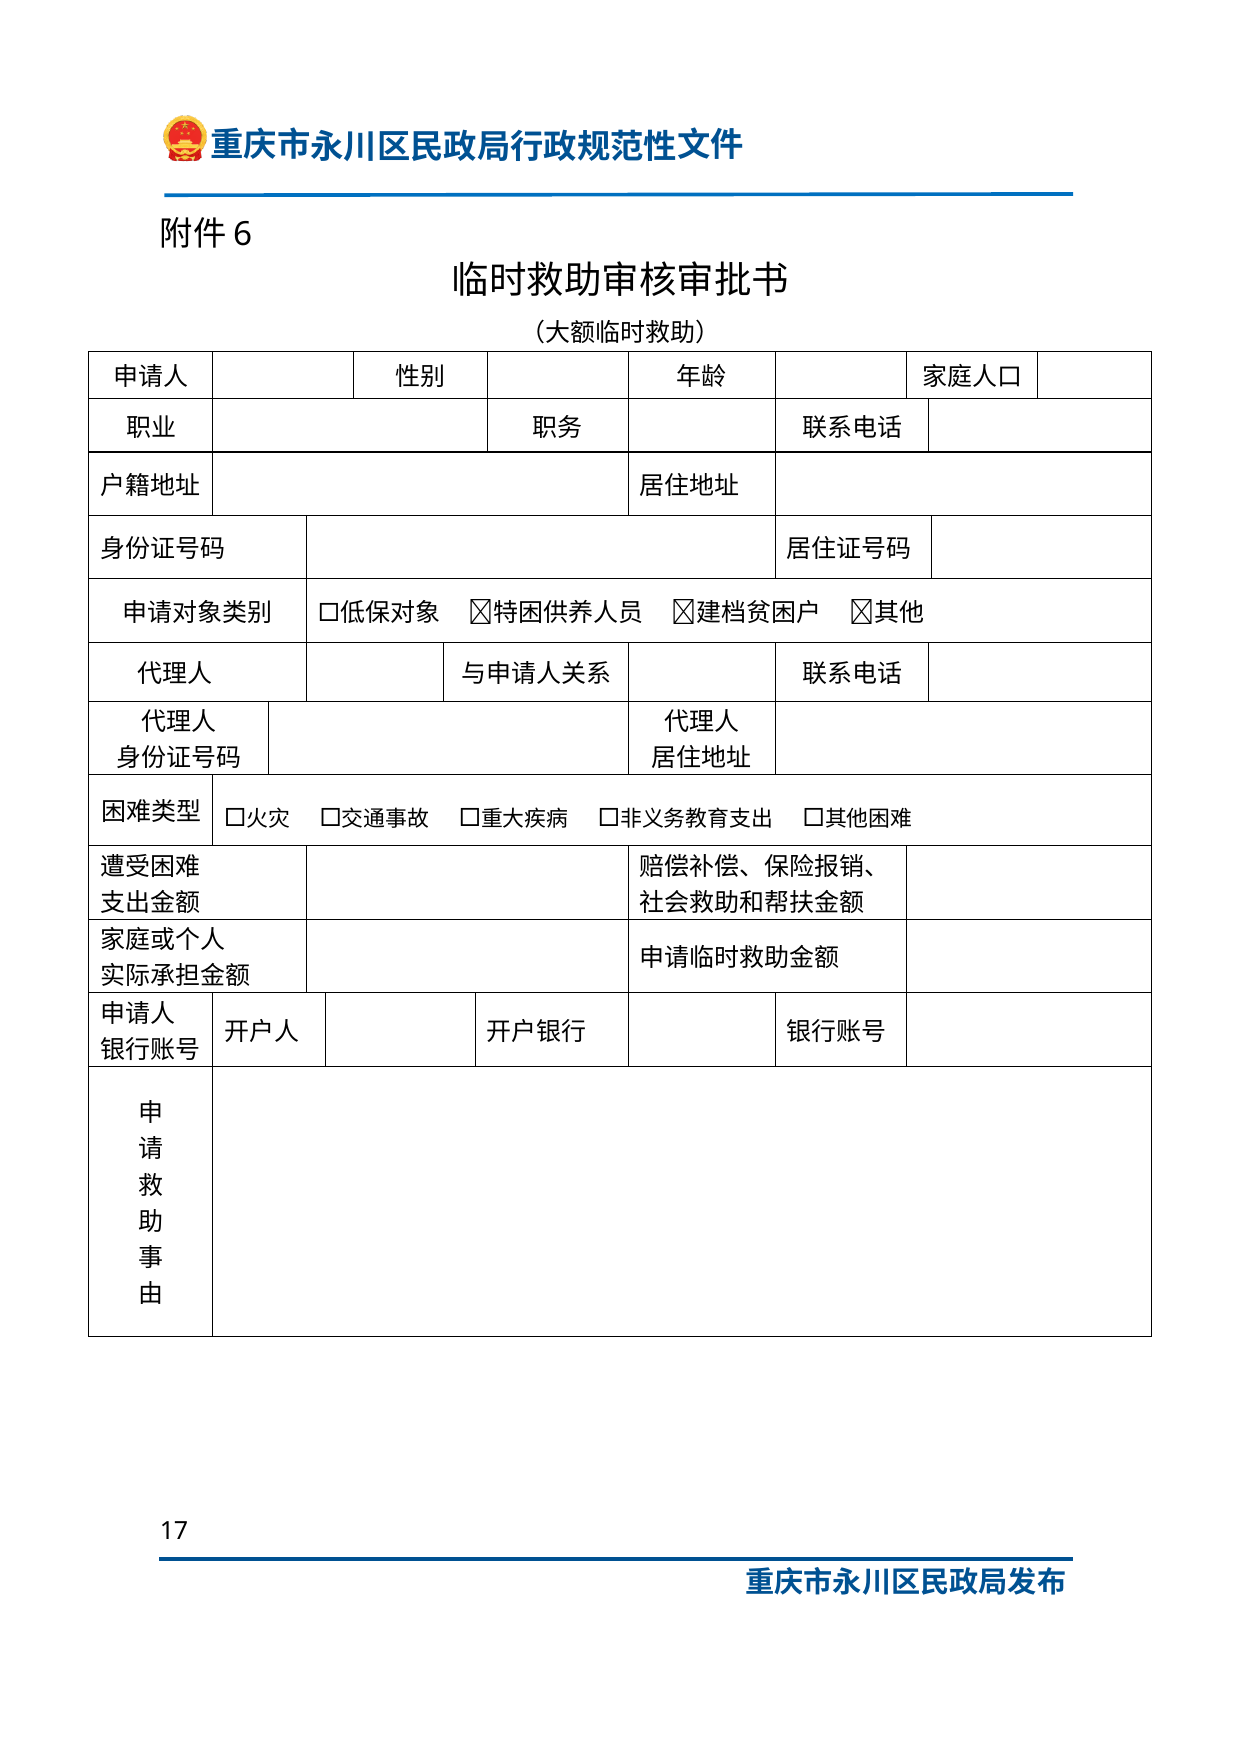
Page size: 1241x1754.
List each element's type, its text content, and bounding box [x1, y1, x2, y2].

table_cell 开户人 [213, 993, 325, 1066]
table_cell 低保对象 特困供养人员 建档贫困户 其他 [307, 579, 1151, 642]
table_cell 开户银行 [476, 993, 628, 1066]
table_cell 申 请 救 助 事 由 [89, 1067, 212, 1336]
table_cell [307, 516, 775, 578]
table_cell 职业 [89, 399, 212, 451]
table_header [488, 352, 628, 398]
table_cell 代理人 身份证号码 [89, 702, 268, 774]
table_header 性别 [354, 352, 487, 398]
table_cell 困难类型 [89, 775, 212, 845]
table_cell [629, 993, 775, 1066]
table_cell [213, 453, 628, 515]
table_cell [213, 399, 487, 451]
text 附件6 [159, 207, 1081, 255]
table_cell 申请对象类别 [89, 579, 306, 642]
table_cell [907, 920, 1151, 992]
table_header 家庭人口 [907, 352, 1037, 398]
table_cell 居住证号码 [776, 516, 931, 578]
table_cell 联系电话 [776, 399, 928, 451]
table_header 申请人 [89, 352, 212, 398]
picture [159, 113, 210, 165]
table_cell [307, 643, 443, 701]
table_cell 联系电话 [776, 643, 928, 701]
table_cell [213, 1067, 1151, 1336]
table_cell [929, 399, 1151, 451]
table_cell 火灾 交通事故 重大疾病 非义务教育支出 其他困难 [213, 775, 1151, 845]
table_cell 家庭或个人 实际承担金额 [89, 920, 306, 992]
table_header [1038, 352, 1151, 398]
table_cell 户籍地址 [89, 453, 212, 515]
table_cell [326, 993, 475, 1066]
table_cell [907, 993, 1151, 1066]
table_cell [269, 702, 628, 774]
table_cell [307, 846, 628, 918]
table_cell 银行账号 [776, 993, 906, 1066]
table_cell 赔偿补偿、保险报销、 社会救助和帮扶金额 [629, 846, 906, 918]
table_cell [307, 920, 628, 992]
table_cell 身份证号码 [89, 516, 306, 578]
table_header [776, 352, 906, 398]
table_cell [629, 399, 775, 451]
table_cell [907, 846, 1151, 918]
table_cell 申请临时救助金额 [629, 920, 906, 992]
table_cell [776, 702, 1151, 774]
table_cell [629, 643, 775, 701]
table_cell 遭受困难 支出金额 [89, 846, 306, 918]
table_cell [929, 643, 1151, 701]
table_cell 代理人 [89, 643, 306, 701]
table_cell 职务 [488, 399, 628, 451]
table_cell 申请人 银行账号 [89, 993, 212, 1066]
table_cell 居住地址 [629, 453, 775, 515]
table_cell 代理人 居住地址 [629, 702, 775, 774]
table_cell 与申请人关系 [444, 643, 628, 701]
table_header [213, 352, 353, 398]
text （大额临时救助） [159, 303, 1081, 351]
text 临时救助审核审批书 [159, 255, 1081, 303]
table_cell [776, 453, 1151, 515]
table_cell [932, 516, 1151, 578]
table_header 年龄 [629, 352, 775, 398]
